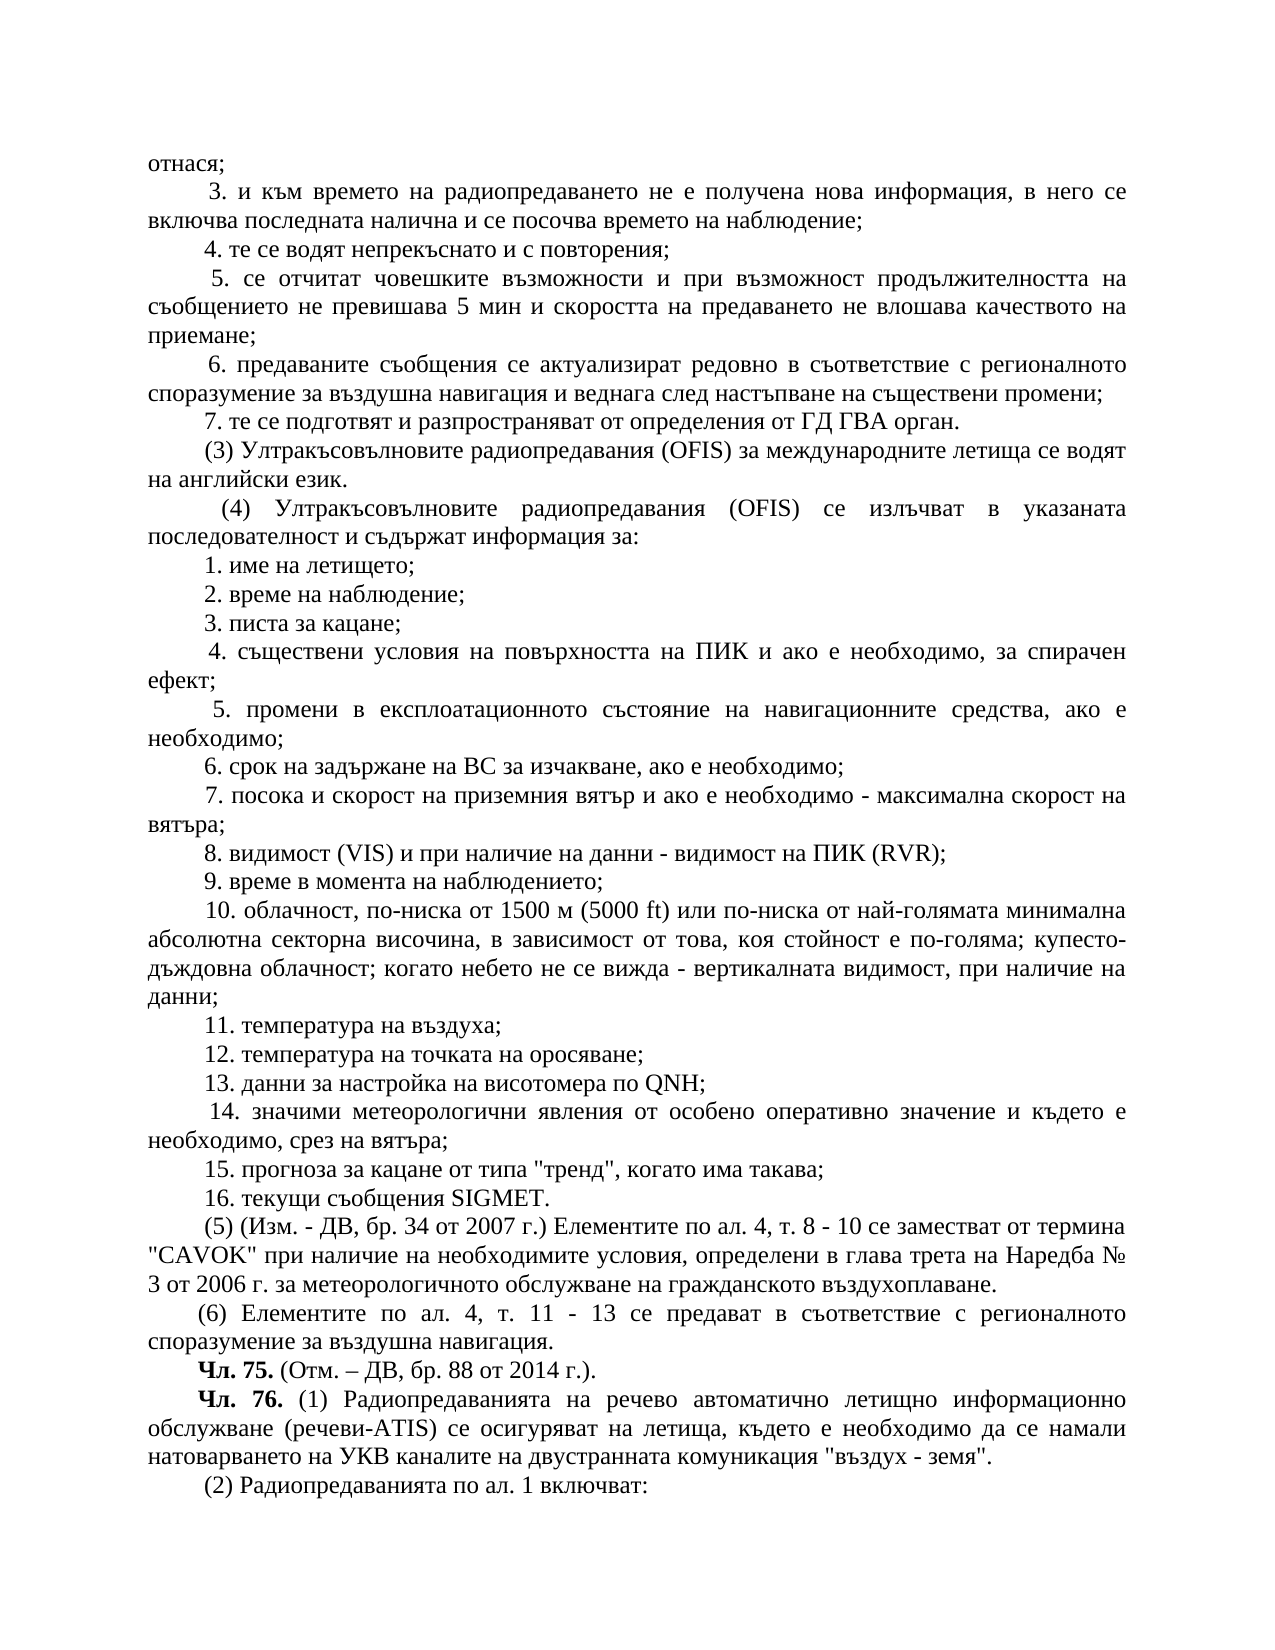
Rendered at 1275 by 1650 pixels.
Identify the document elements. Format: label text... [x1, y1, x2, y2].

text 8. видимост (VIS) и при наличие на данни - видимост на ПИК (RVR); [148, 838, 1127, 866]
text 16. текущи съобщения SIGMET. [148, 1183, 1127, 1211]
text (2) Радиопредаванията по ал. 1 включват: [148, 1470, 1127, 1499]
text 13. данни за настройка на висотомера по QNH; [148, 1068, 1127, 1096]
text 6. предаваните съобщения се актуализират редовно в съответствие с регионалното споразумение за въздушна навигация и веднага след настъпване на съществени промени; [148, 349, 1127, 406]
text Чл. 75. (Отм. – ДВ, бр. 88 от 2014 г.). [148, 1355, 1127, 1384]
text 12. температура на точката на оросяване; [148, 1039, 1127, 1068]
text 5. се отчитат човешките възможности и при възможност продължителността на съобщението не превишава 5 мин и скоростта на предаването не влошава качеството на приемане; [148, 263, 1127, 349]
text 3. и към времето на радиопредаването не е получена нова информация, в него се включва последната налична и се посочва времето на наблюдение; [148, 176, 1127, 234]
text 9. време в момента на наблюдението; [148, 866, 1127, 895]
text Чл. 76. (1) Радиопредаванията на речево автоматично летищно информационно обслужване (речеви-ATIS) се осигуряват на летища, където е необходимо да се намали натоварването на УКВ каналите на двустранната комуникация "въздух - земя". [148, 1384, 1127, 1470]
text 7. посока и скорост на приземния вятър и ако е необходимо - максимална скорост на вятъра; [148, 780, 1127, 838]
text (6) Елементите по ал. 4, т. 11 - 13 се предават в съответствие с регионалното споразумение за въздушна навигация. [148, 1298, 1127, 1355]
text 7. те се подготвят и разпространяват от определения от ГД ГВА орган. [148, 406, 1127, 435]
text 4. съществени условия на повърхността на ПИК и ако е необходимо, за спирачен ефект; [148, 636, 1127, 694]
text 10. облачност, по-ниска от 1500 м (5000 ft) или по-ниска от най-голямата минимална абсолютна секторна височина, в зависимост от това, коя стойност е по-голяма; купесто-дъждовна облачност; когато небето не се вижда - вертикалната видимост, при наличие на данни; [148, 895, 1127, 1010]
text 1. име на летището; [148, 550, 1127, 579]
text 15. прогноза за кацане от типа "тренд", когато има такава; [148, 1154, 1127, 1183]
text 6. срок на задържане на ВС за изчакване, ако е необходимо; [148, 751, 1127, 780]
text 14. значими метеорологични явления от особено оперативно значение и където е необходимо, срез на вятъра; [148, 1096, 1127, 1154]
text 4. те се водят непрекъснато и с повторения; [148, 234, 1127, 263]
text (4) Ултракъсовълновите радиопредавания (OFIS) се излъчват в указаната последователност и съдържат информация за: [148, 493, 1127, 550]
text 5. промени в експлоатационното състояние на навигационните средства, ако е необходимо; [148, 694, 1127, 751]
text 11. температура на въздуха; [148, 1010, 1127, 1039]
text 2. време на наблюдение; [148, 579, 1127, 608]
text (3) Ултракъсовълновите радиопредавания (OFIS) за международните летища се водят на английски език. [148, 435, 1127, 493]
text (5) (Изм. - ДВ, бр. 34 от 2007 г.) Елементите по ал. 4, т. 8 - 10 се заместват от термина "CAVOK" при наличие на необходимите условия, определени в глава трета на Наредба № 3 от 2006 г. за метеорологичното обслужване на гражданското въздухоплаване. [148, 1211, 1127, 1298]
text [148, 148, 1127, 176]
text 3. писта за кацане; [148, 608, 1127, 636]
